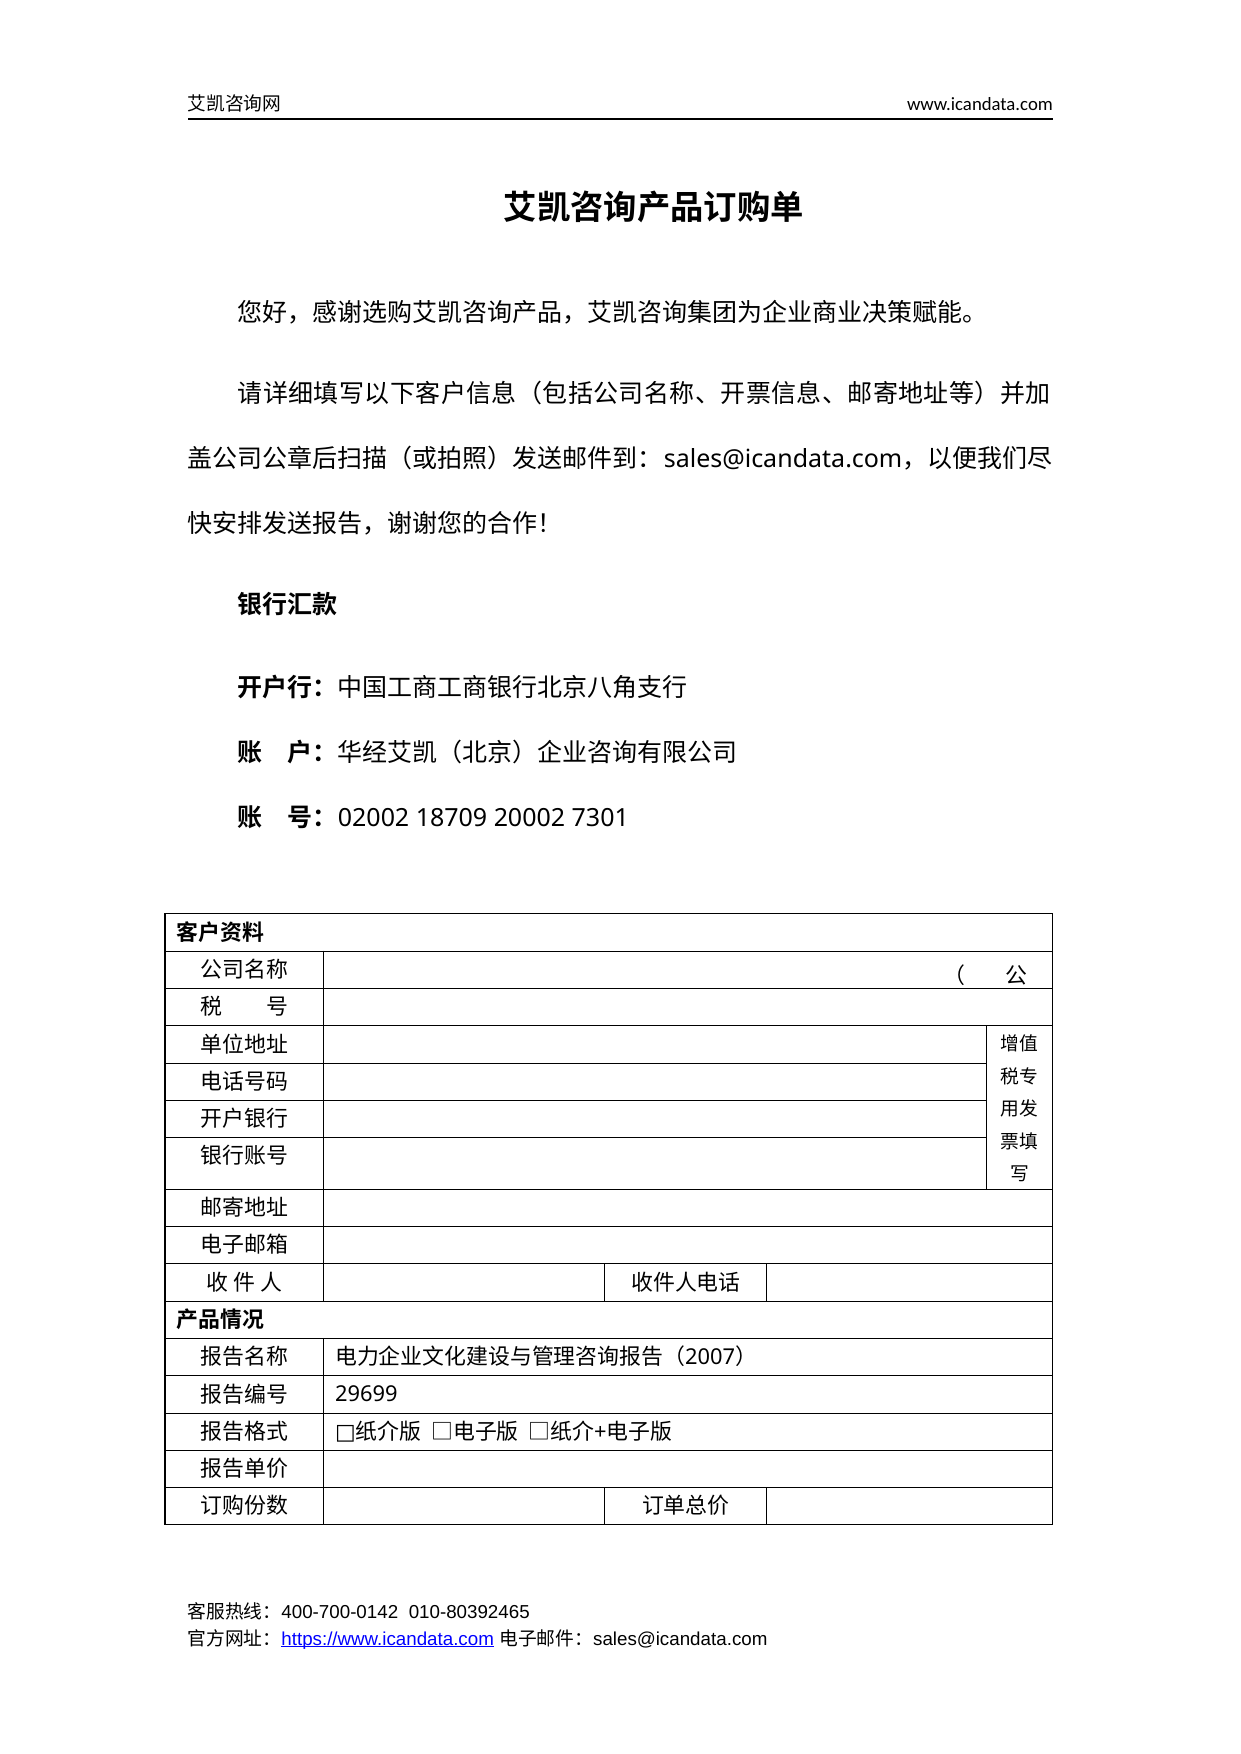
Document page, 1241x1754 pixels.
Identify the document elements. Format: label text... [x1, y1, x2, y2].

text 开户行：中国工商工商银行北京八角支行 [187, 653, 1053, 718]
table_cell 税 号 [166, 989, 323, 1025]
table_cell [324, 1488, 604, 1524]
table_cell [324, 1064, 986, 1100]
table_cell 电力企业文化建设与管理咨询报告（2007） [324, 1339, 1052, 1375]
table_cell 银行账号 [166, 1138, 323, 1189]
table_cell [324, 1264, 604, 1301]
table_cell 报告名称 [166, 1339, 323, 1375]
table_cell 报告单价 [166, 1451, 323, 1487]
table_cell [324, 1451, 1052, 1487]
table_cell 电话号码 [166, 1064, 323, 1100]
text 您好，感谢选购艾凯咨询产品，艾凯咨询集团为企业商业决策赋能。 [187, 278, 1053, 343]
table_cell 公司名称 [166, 952, 323, 988]
table_cell 开户银行 [166, 1101, 323, 1137]
text 请详细填写以下客户信息（包括公司名称、开票信息、邮寄地址等）并加盖公司公章后扫描（或拍照）发送邮件到：sales@icandata.com，以便我们尽快安排发送报告，谢谢您的合作！ [187, 359, 1053, 554]
table_cell 订单总价 [605, 1488, 766, 1524]
table_cell [324, 1227, 1052, 1263]
table_cell 邮寄地址 [166, 1190, 323, 1226]
table_cell 报告编号 [166, 1376, 323, 1412]
table_cell 电子邮箱 [166, 1227, 323, 1263]
table_cell [324, 1138, 986, 1189]
table_cell [324, 1101, 986, 1137]
table_cell 产品情况 [166, 1302, 1052, 1338]
table_cell 单位地址 [166, 1026, 323, 1062]
table_cell [324, 1026, 986, 1062]
table_cell [767, 1264, 1052, 1301]
table_cell [324, 952, 1052, 988]
table_cell □纸介版 □电子版 □纸介+电子版 [324, 1414, 1052, 1450]
table_header 客户资料 [166, 914, 1052, 951]
table_cell 订购份数 [166, 1488, 323, 1524]
text 艾凯咨询产品订购单 [187, 172, 1053, 237]
table_cell 增值税专用发票填写 [987, 1026, 1052, 1189]
table_cell 报告格式 [166, 1414, 323, 1450]
text 银行汇款 [187, 570, 1053, 635]
table_cell 收 件 人 [166, 1264, 323, 1301]
table_cell [767, 1488, 1052, 1524]
text 账 户：华经艾凯（北京）企业咨询有限公司 [187, 718, 1053, 783]
table_cell [324, 1190, 1052, 1226]
table_cell [324, 989, 1052, 1025]
table_cell 收件人电话 [605, 1264, 766, 1301]
text 账 号：02002 18709 20002 7301 [187, 783, 1053, 848]
table_cell 29699 [324, 1376, 1052, 1412]
